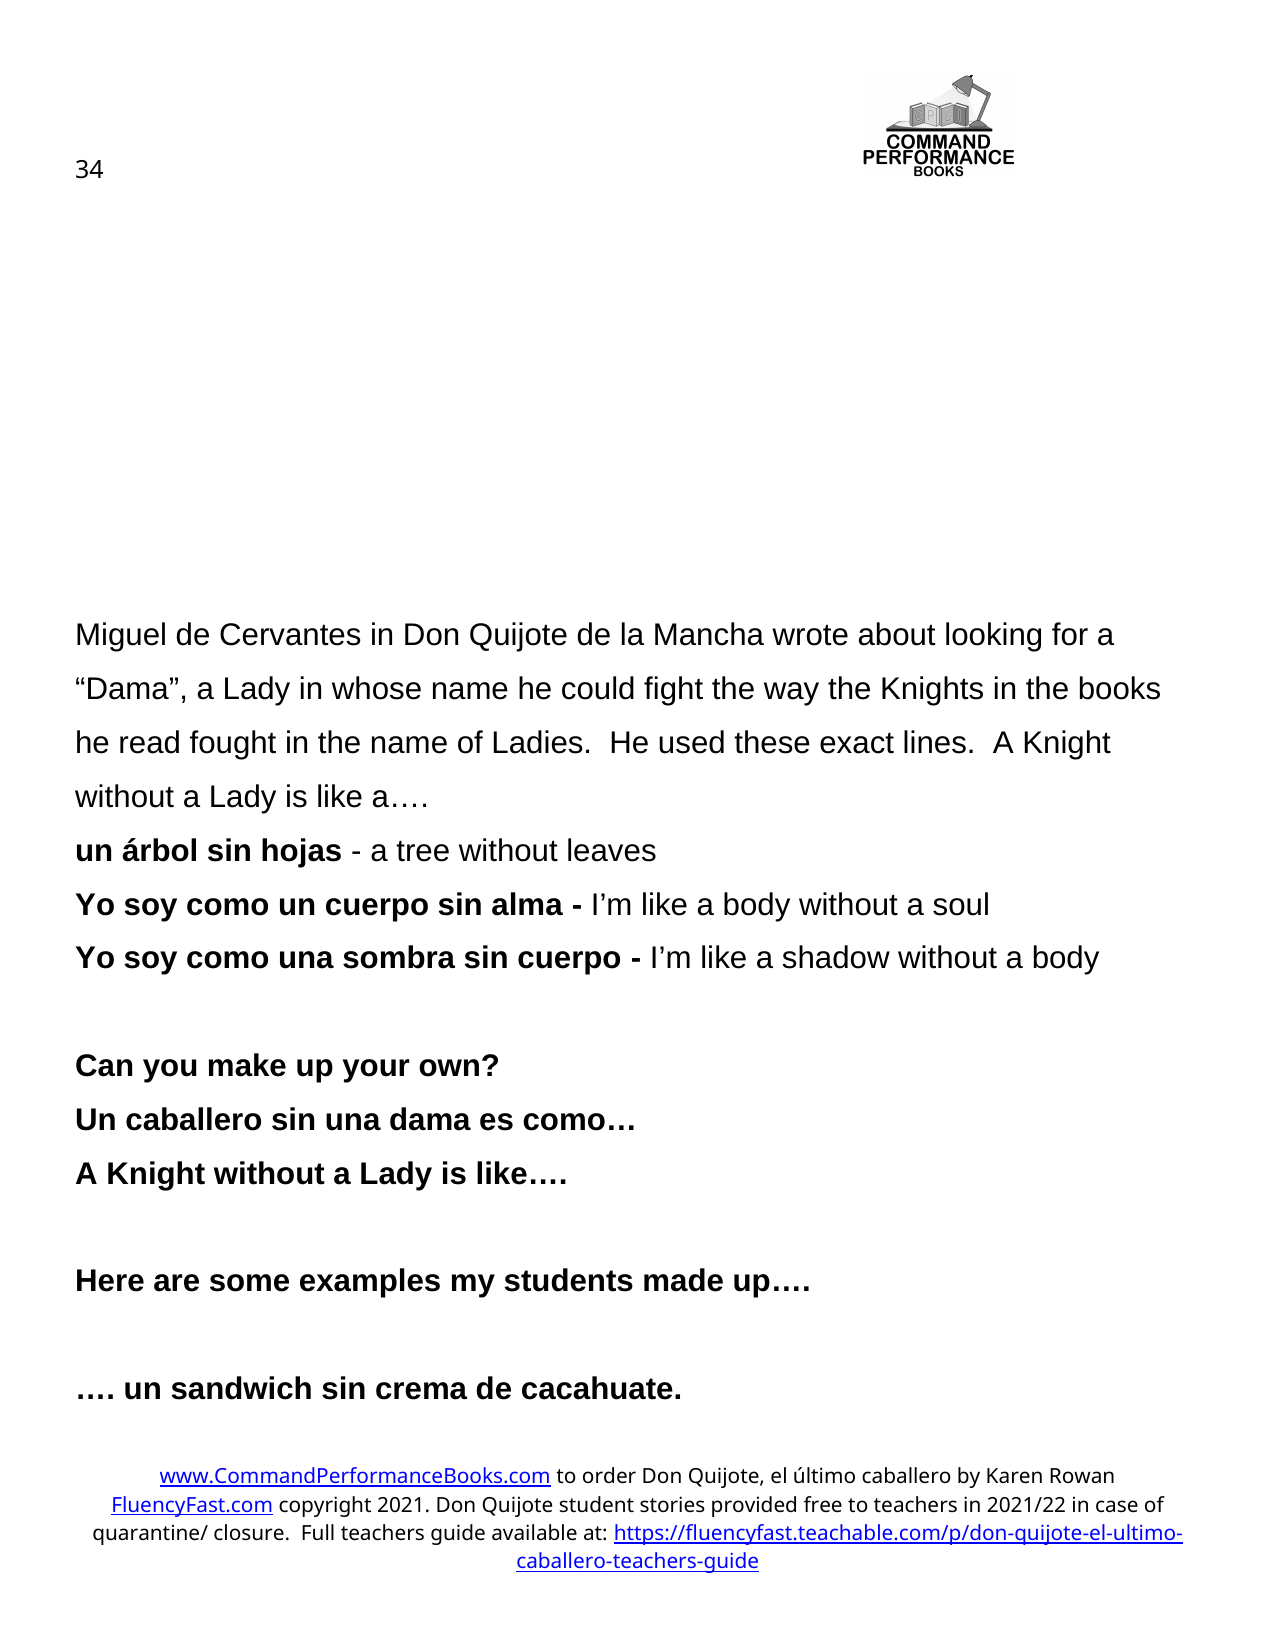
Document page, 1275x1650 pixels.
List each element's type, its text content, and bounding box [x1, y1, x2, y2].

text Yo soy como un cuerpo sin alma - I’m like a body without a soul [75, 886, 1200, 921]
text Can you make up your own? [75, 1047, 1200, 1083]
text Un caballero sin una dama es como… [75, 1101, 1200, 1137]
picture [862, 75, 1015, 179]
text A Knight without a Lady is like…. [75, 1155, 1200, 1191]
text Miguel de Cervantes in Don Quijote de la Mancha wrote about looking for a “Dama”, a Lady in whose name he could fight the way the Knights in the books he read fought in the name of Ladies. He used these exact lines. A Knight without a Lady is like a…. [75, 616, 1200, 814]
text un árbol sin hojas - a tree without leaves [75, 832, 1200, 868]
text …. un sandwich sin crema de cacahuate. [75, 1370, 1200, 1406]
text Yo soy como una sombra sin cuerpo - I’m like a shadow without a body [75, 939, 1200, 975]
text Here are some examples my students made up…. [75, 1262, 1200, 1298]
